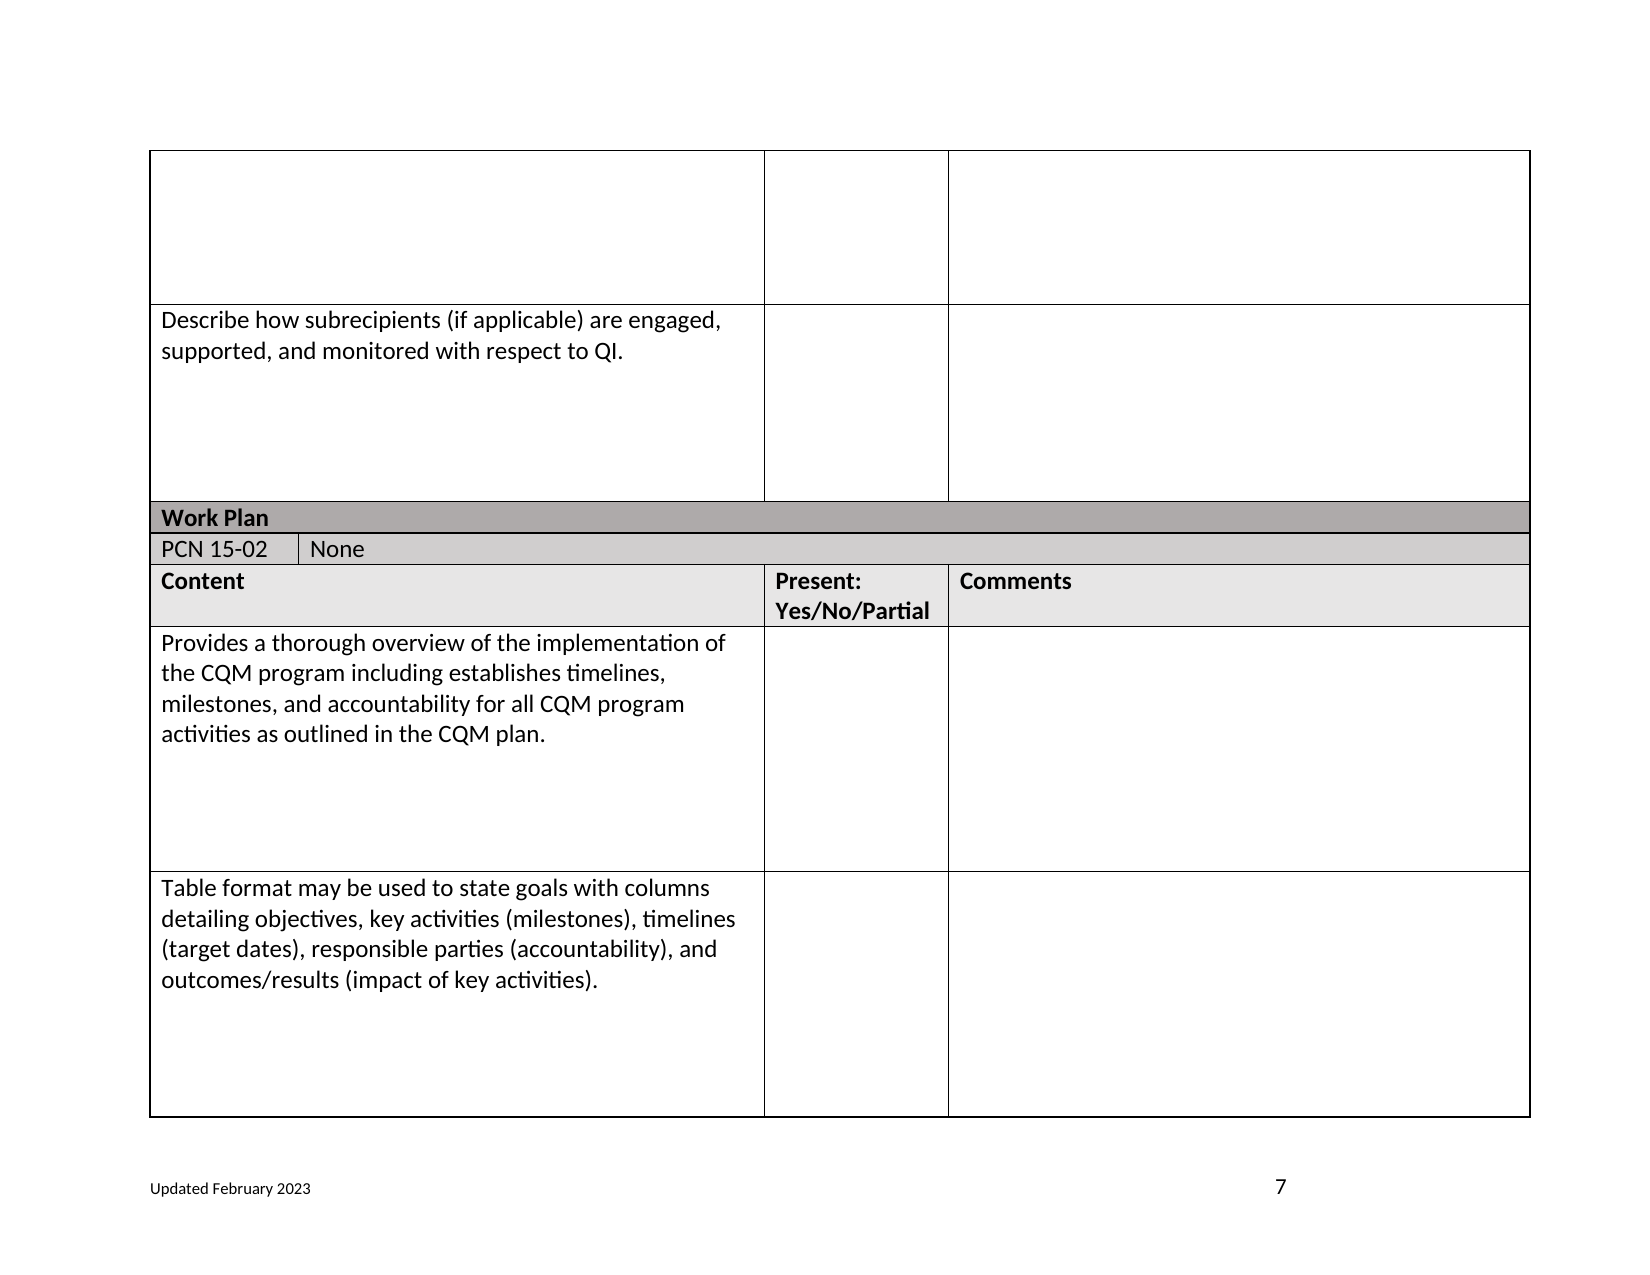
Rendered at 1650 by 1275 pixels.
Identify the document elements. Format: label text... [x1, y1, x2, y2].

table_cell [765, 305, 948, 501]
table_cell Work Plan [151, 502, 1529, 532]
table_cell [765, 627, 948, 871]
table_cell [949, 151, 1529, 304]
table_cell [765, 151, 948, 304]
table_cell [949, 627, 1529, 871]
table_cell Content [151, 565, 764, 626]
table_cell Present: Yes/No/Partial [765, 565, 948, 626]
table_cell [765, 872, 948, 1116]
table_cell Comments [949, 565, 1529, 626]
table_cell Describe how subrecipients (if applicable) are engaged, supported, and monitored with respect to QI. [151, 305, 764, 501]
table_cell None [299, 534, 1529, 564]
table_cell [151, 872, 764, 1116]
table_cell [949, 305, 1529, 501]
table_cell [949, 872, 1529, 1116]
table_cell Provides a thorough overview of the implementation of the CQM program including establishes timelines, milestones, and accountability for all CQM program activities as outlined in the CQM plan. [151, 627, 764, 871]
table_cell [151, 151, 764, 304]
table_cell PCN 15-02 [151, 534, 298, 564]
